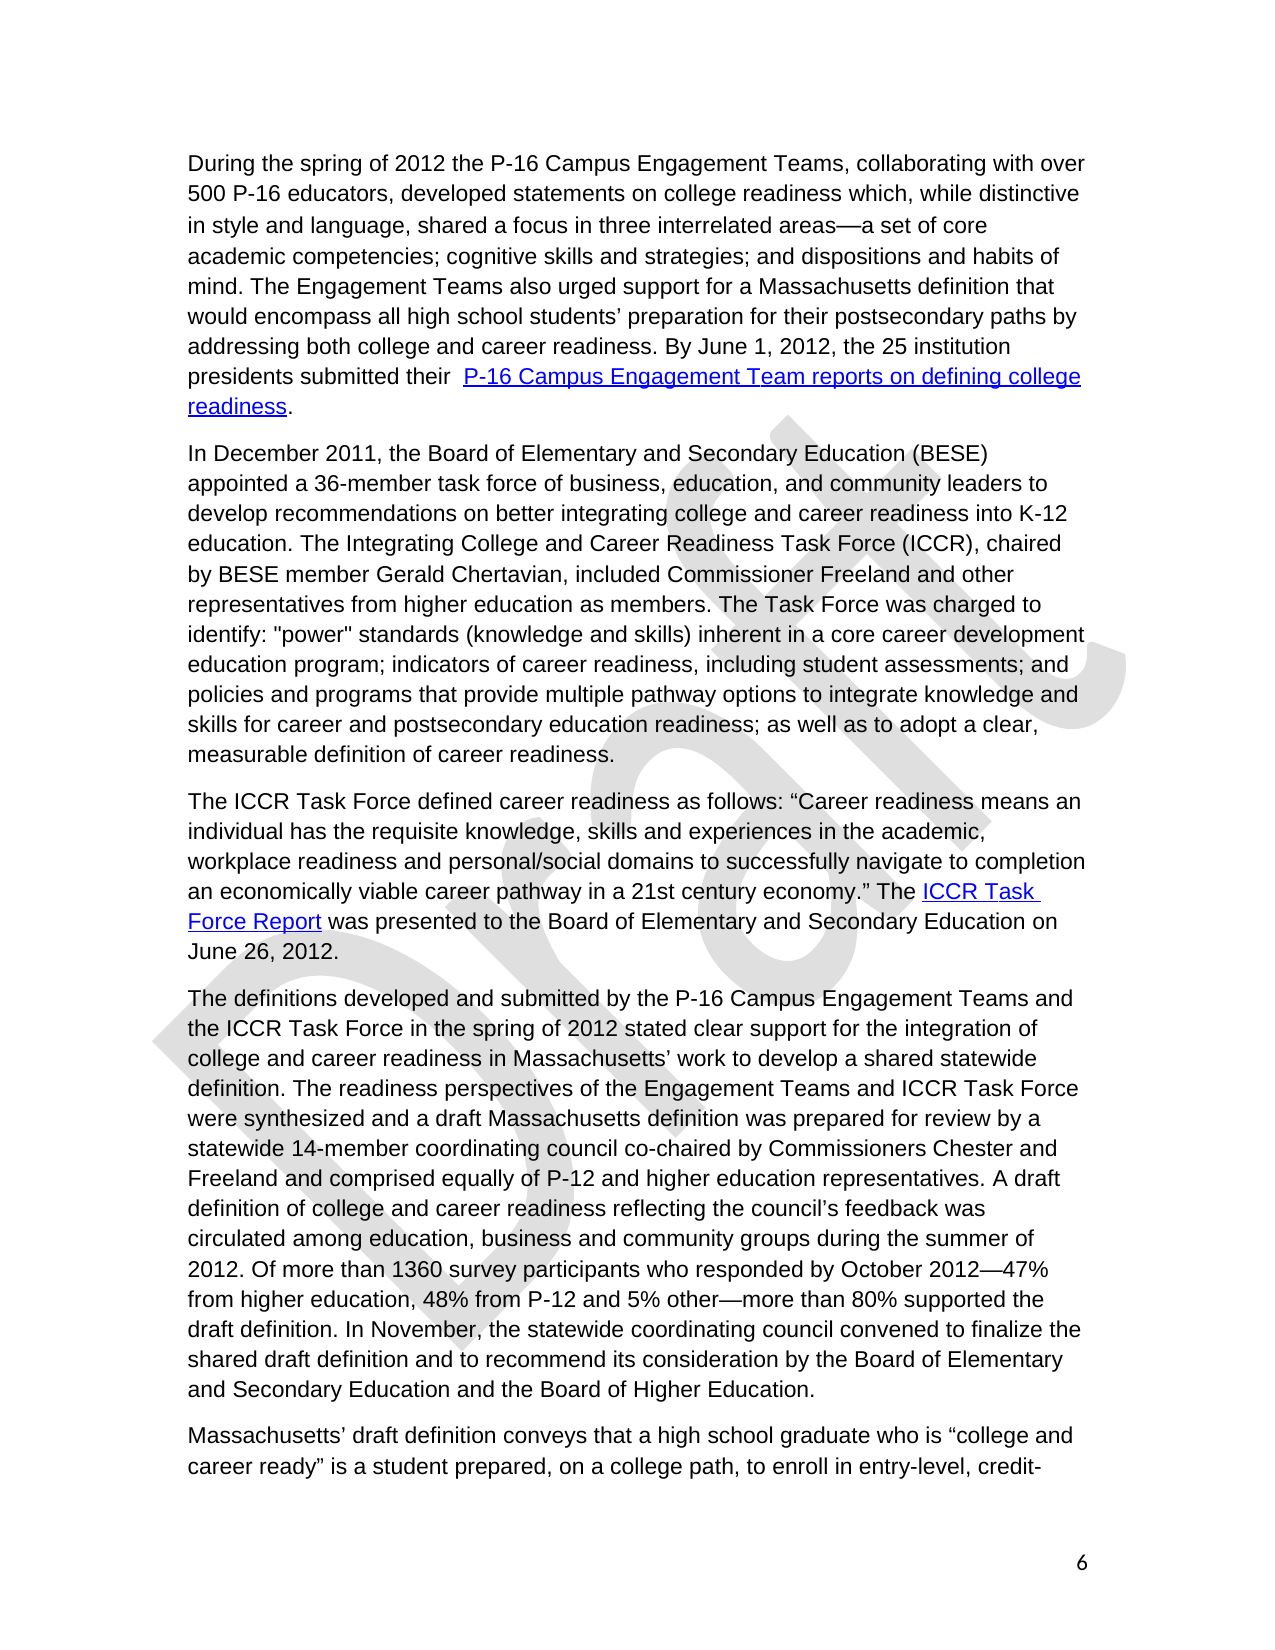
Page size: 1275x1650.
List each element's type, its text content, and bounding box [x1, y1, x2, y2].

text The ICCR Task Force defined career readiness as follows: “Career readiness means an individual has the requisite knowledge, skills and experiences in the academic, [188, 788, 1086, 844]
text workplace readiness and personal/social domains to successfully navigate to completion an economically viable career pathway in a 21st century economy.” The ICCR Task Force Report was presented to the Board of Elementary and Secondary Education on June 26, 2012. [187, 848, 1090, 964]
text Massachusetts’ draft definition conveys that a high school graduate who is “college and career ready” is a student prepared, on a college path, to enroll in entry-level, credit- [187, 1422, 1078, 1479]
text 2012. Of more than 1360 survey participants who responded by October 2012—47% from higher education, 48% from P-12 and 5% other—more than 80% supported the draft definition. In November, the statewide coordinating council convened to finalize the shared draft definition and to recommend its consideration by the Board of Elementary and Secondary Education and the Board of Higher Education. [187, 1256, 1085, 1402]
text identify: "power" standards (knowledge and skills) inherent in a core career development education program; indicators of career readiness, including student assessments; and policies and programs that provide multiple pathway options to integrate knowledge and skills for career and postsecondary education readiness; as well as to adopt a clear, measurable definition of career readiness. [187, 621, 1089, 767]
text During the spring of 2012 the P-16 Campus Engagement Teams, collaborating with over [187, 150, 1102, 176]
text In December 2011, the Board of Elementary and Secondary Education (BESE) appointed a 36-member task force of business, education, and community leaders to develop recommendations on better integrating college and career readiness into K-12 education. The Integrating College and Career Readiness Task Force (ICCR), chaired by BESE member Gerald Chertavian, included Commissioner Freeland and other representatives from higher education as members. The Task Force was charged to [187, 440, 1072, 617]
text 500 P-16 educators, developed statements on college readiness which, while distinctive in style and language, shared a focus in three interrelated areas—a set of core academic competencies; cognitive skills and strategies; and dispositions and habits of mind. The Engagement Teams also urged support for a Massachusetts definition that would encompass all high school students’ preparation for their postsecondary paths by addressing both college and career readiness. By June 1, 2012, the 25 institution presidents submitted their P-16 Campus Engagement Team reports on defining college readiness. [187, 180, 1084, 419]
text The definitions developed and submitted by the P-16 Campus Engagement Teams and the ICCR Task Force in the spring of 2012 stated clear support for the integration of college and career readiness in Massachusetts’ work to develop a shared statewide definition. The readiness perspectives of the Engagement Teams and ICCR Task Force were synthesized and a draft Massachusetts definition was prepared for review by a statewide 14-member coordinating council co-chaired by Commissioners Chester and Freeland and comprised equally of P-12 and higher education representatives. A draft definition of college and career readiness reflecting the council’s feedback was circulated among education, business and community groups during the summer of [187, 985, 1083, 1252]
